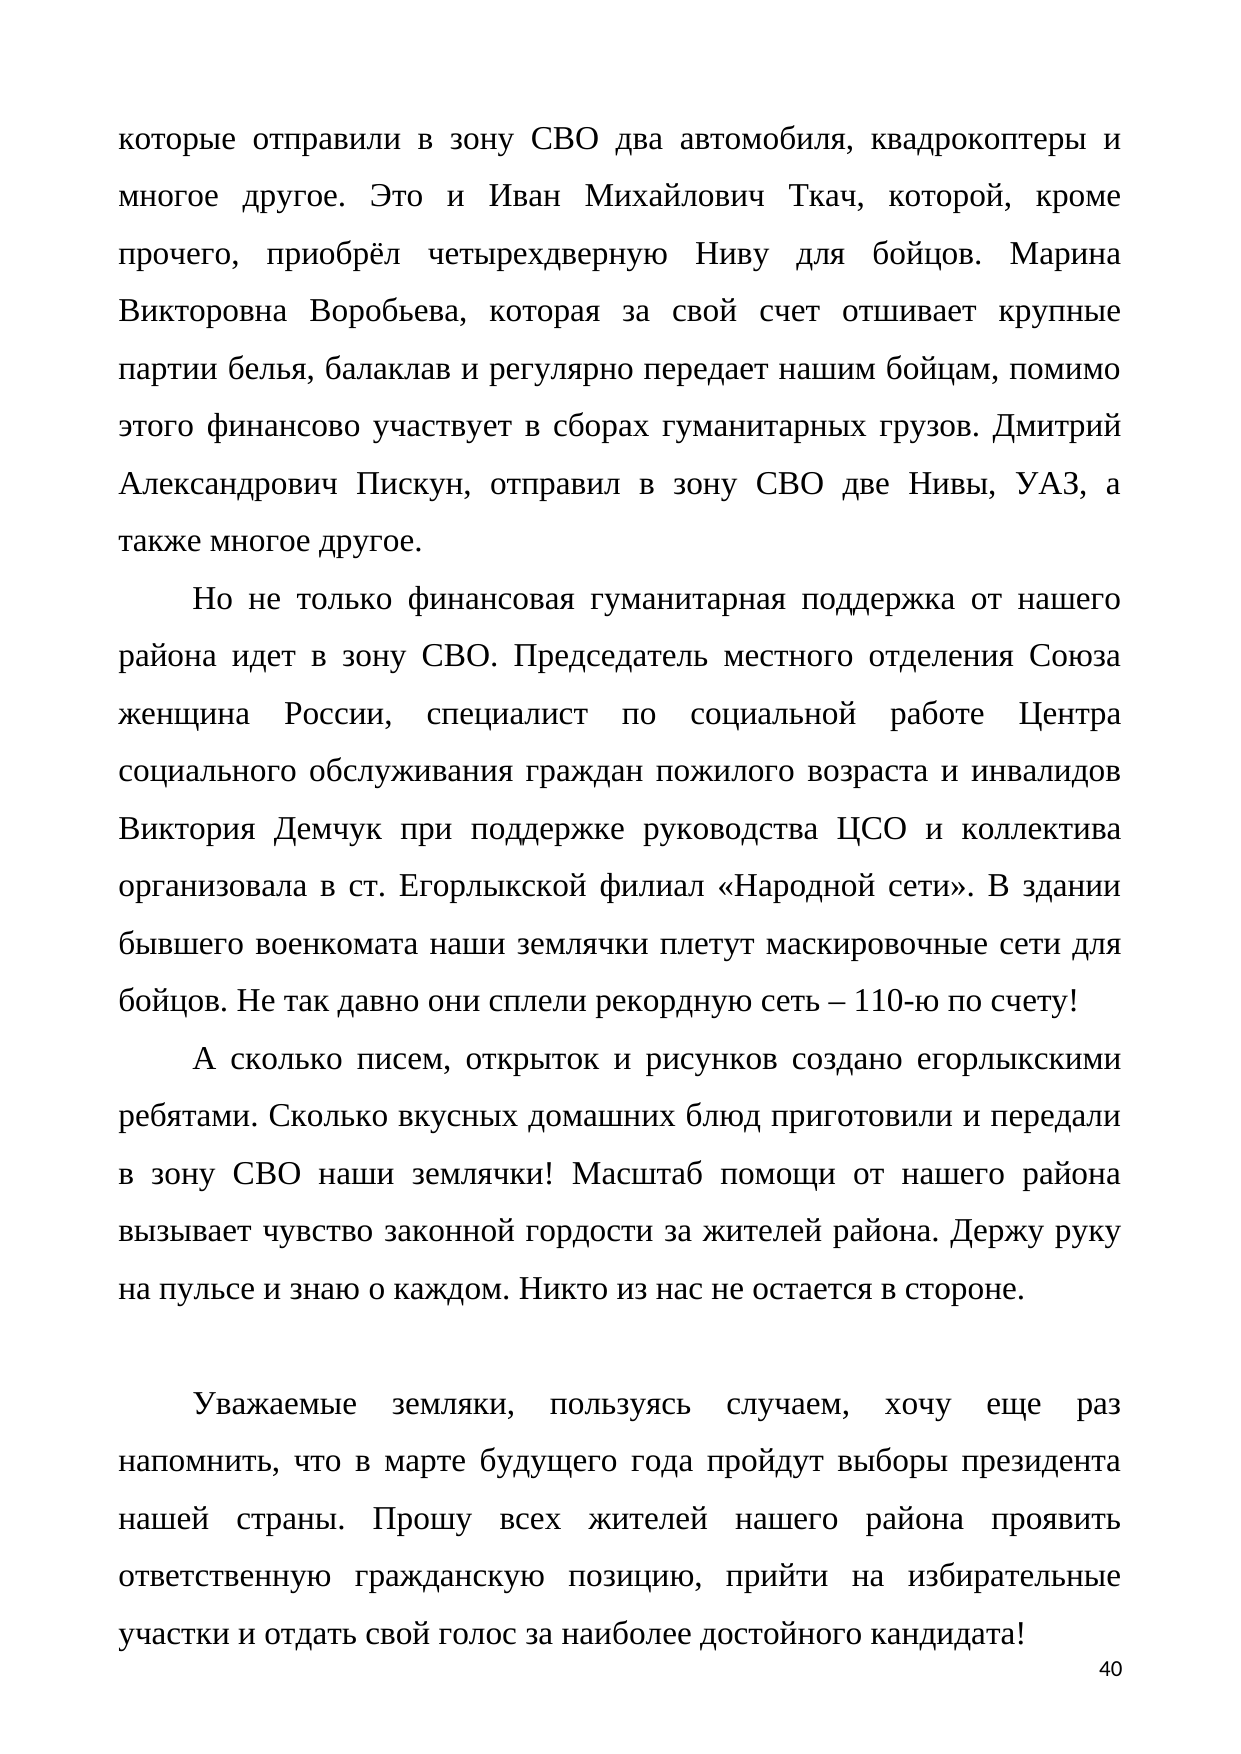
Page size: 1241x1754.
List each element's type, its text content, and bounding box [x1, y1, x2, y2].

text А сколько писем, открыток и рисунков создано егорлыкскими ребятами. Сколько вкусных домашних блюд приготовили и передали в зону СВО наши землячки! Масштаб помощи от нашего района вызывает чувство законной гордости за жителей района. Держу руку на пульсе и знаю о каждом. Никто из нас не остается в стороне. [118, 1038, 1122, 1306]
text Но не только финансовая гуманитарная поддержка от нашего района идет в зону СВО. Председатель местного отделения Союза женщина России, специалист по социальной работе Центра социального обслуживания граждан пожилого возраста и инвалидов Виктория Демчук при поддержке руководства ЦСО и коллектива организовала в ст. Егорлыкской филиал «Народной сети». В здании бывшего военкомата наши землячки плетут маскировочные сети для бойцов. Не так давно они сплели рекордную сеть – 110-ю по счету! [118, 578, 1122, 1019]
text Уважаемые земляки, пользуясь случаем, хочу еще раз напомнить, что в марте будущего года пройдут выборы президента нашей страны. Прошу всех жителей нашего района проявить ответственную гражданскую позицию, прийти на избирательные участки и отдать свой голос за наиболее достойного кандидата! [118, 1383, 1122, 1651]
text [118, 118, 1122, 559]
